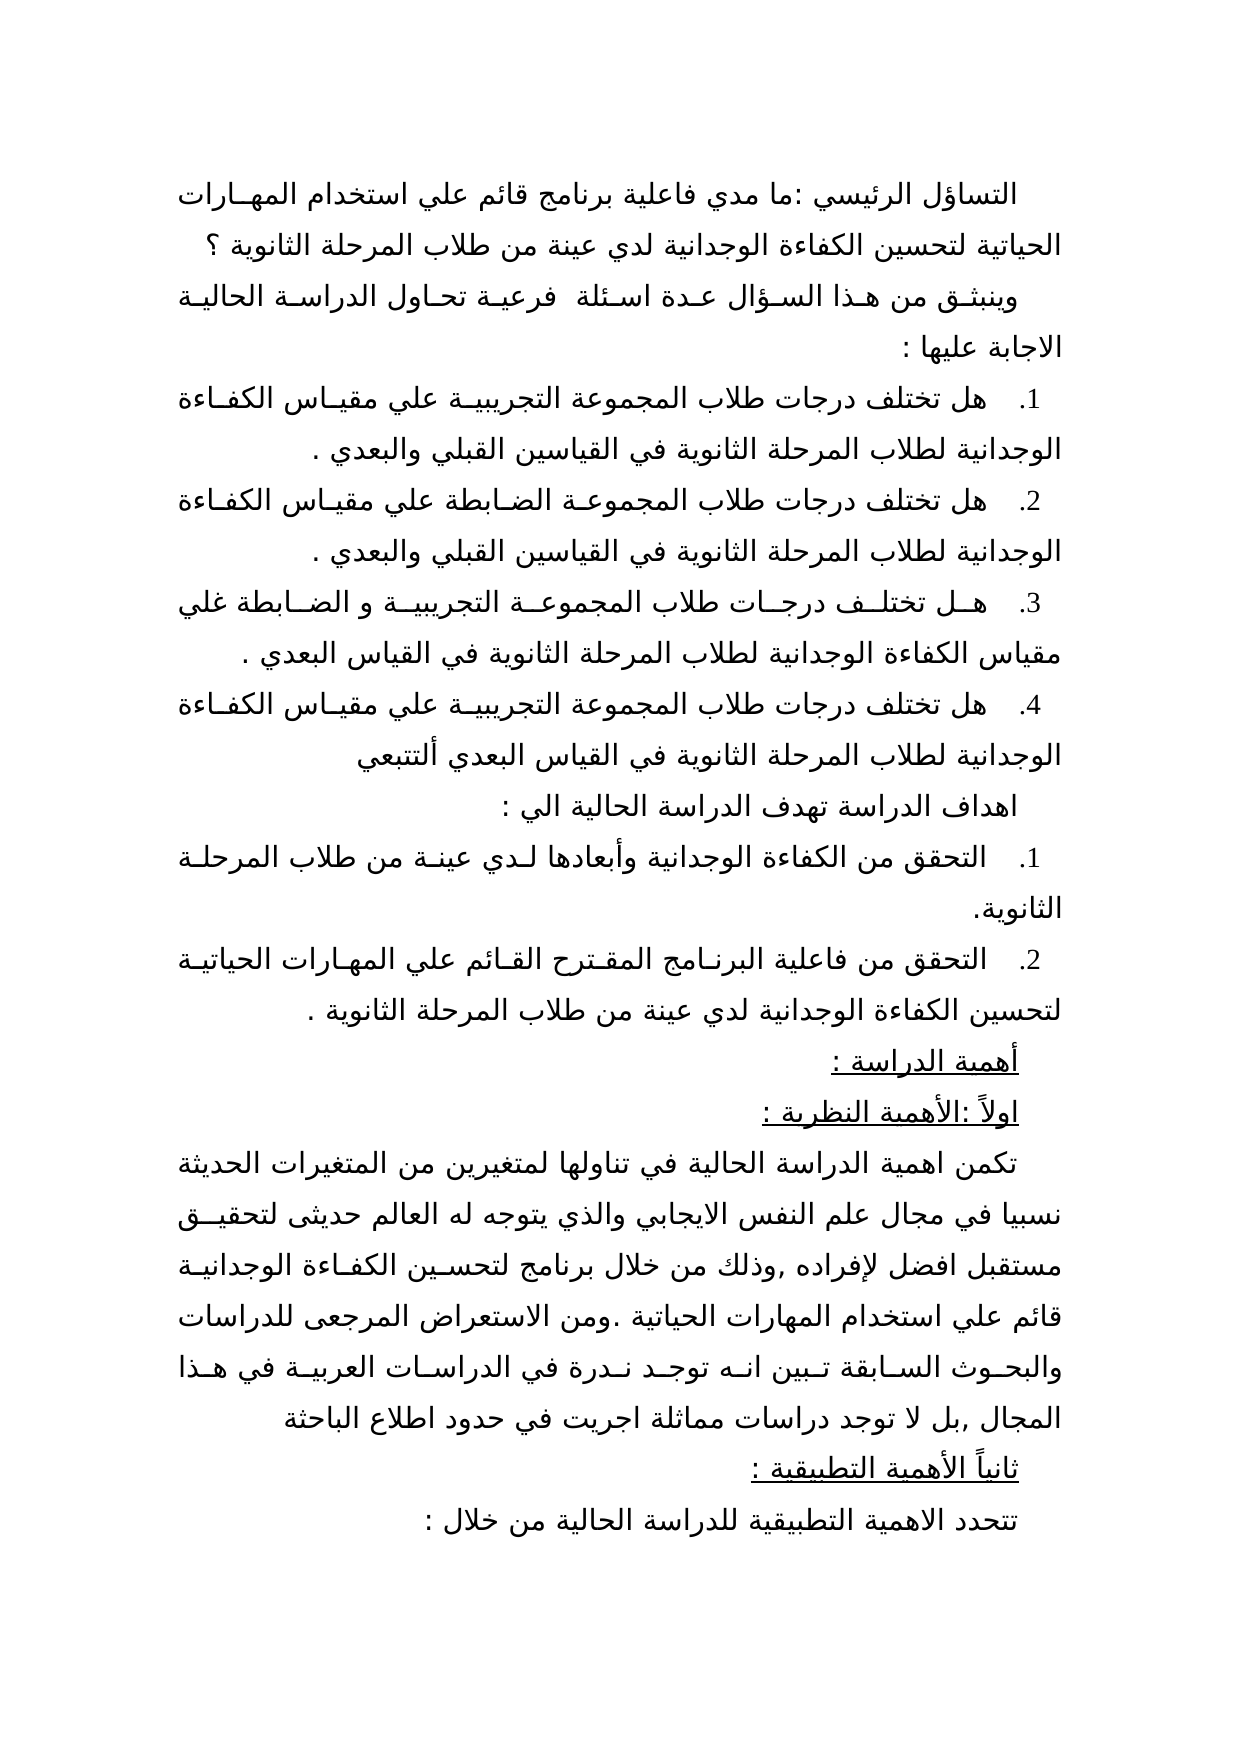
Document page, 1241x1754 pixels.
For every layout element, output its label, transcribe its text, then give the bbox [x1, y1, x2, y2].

list هل تختلف درجات طلاب المجموعة التجريبية علي مقياس الكفاءة الوجدانية لطلاب المرحلة الثانوية في القياس البعدي ألتتبعي [177, 687, 1063, 772]
text وينبثق من هذا السؤال عدة اسئلة فرعية تحاول الدراسة الحالية الاجابة عليها : [177, 279, 1063, 364]
text ثانياً الأهمية التطبيقية : [177, 1452, 1063, 1486]
text اهداف الدراسة تهدف الدراسة الحالية الي : [177, 789, 1063, 823]
list هل تختلف درجات طلاب المجموعة التجريبية علي مقياس الكفاءة الوجدانية لطلاب المرحلة الثانوية في القياسين القبلي والبعدي . [177, 381, 1063, 466]
list التحقق من فاعلية البرنامج المقترح القائم علي المهارات الحياتية لتحسين الكفاءة الوجدانية لدي عينة من طلاب المرحلة الثانوية . [177, 942, 1063, 1027]
text أهمية الدراسة : [177, 1044, 1063, 1078]
text اولاً :الأهمية النظرية : [177, 1095, 1063, 1129]
text تتحدد الاهمية التطبيقية للدراسة الحالية من خلال : [177, 1503, 1063, 1537]
list هل تختلف درجات طلاب المجموعة الضابطة علي مقياس الكفاءة الوجدانية لطلاب المرحلة الثانوية في القياسين القبلي والبعدي . [177, 483, 1063, 568]
list التحقق من الكفاءة الوجدانية وأبعادها لدي عينة من طلاب المرحلة الثانوية. [177, 840, 1063, 925]
list هل تختلف درجات طلاب المجموعة التجريبية و الضابطة غلي مقياس الكفاءة الوجدانية لطلاب المرحلة الثانوية في القياس البعدي . [177, 585, 1063, 670]
text تكمن اهمية الدراسة الحالية في تناولها لمتغيرين من المتغيرات الحديثة نسبيا في مجال علم النفس الايجابي والذي يتوجه له العالم حديثى لتحقيق مستقبل افضل لإفراده ,وذلك من خلال برنامج لتحسين الكفاءة الوجدانية قائم علي استخدام المهارات الحياتية .ومن الاستعراض المرجعى للدراسات والبحوث السابقة تبين انه توجد ندرة في الدراسات العربية في هذا المجال ,بل لا توجد دراسات مماثلة اجريت في حدود اطلاع الباحثة [177, 1146, 1063, 1435]
text التساؤل الرئيسي :ما مدي فاعلية برنامج قائم علي استخدام المهارات الحياتية لتحسين الكفاءة الوجدانية لدي عينة من طلاب المرحلة الثانوية ؟ [177, 177, 1063, 262]
